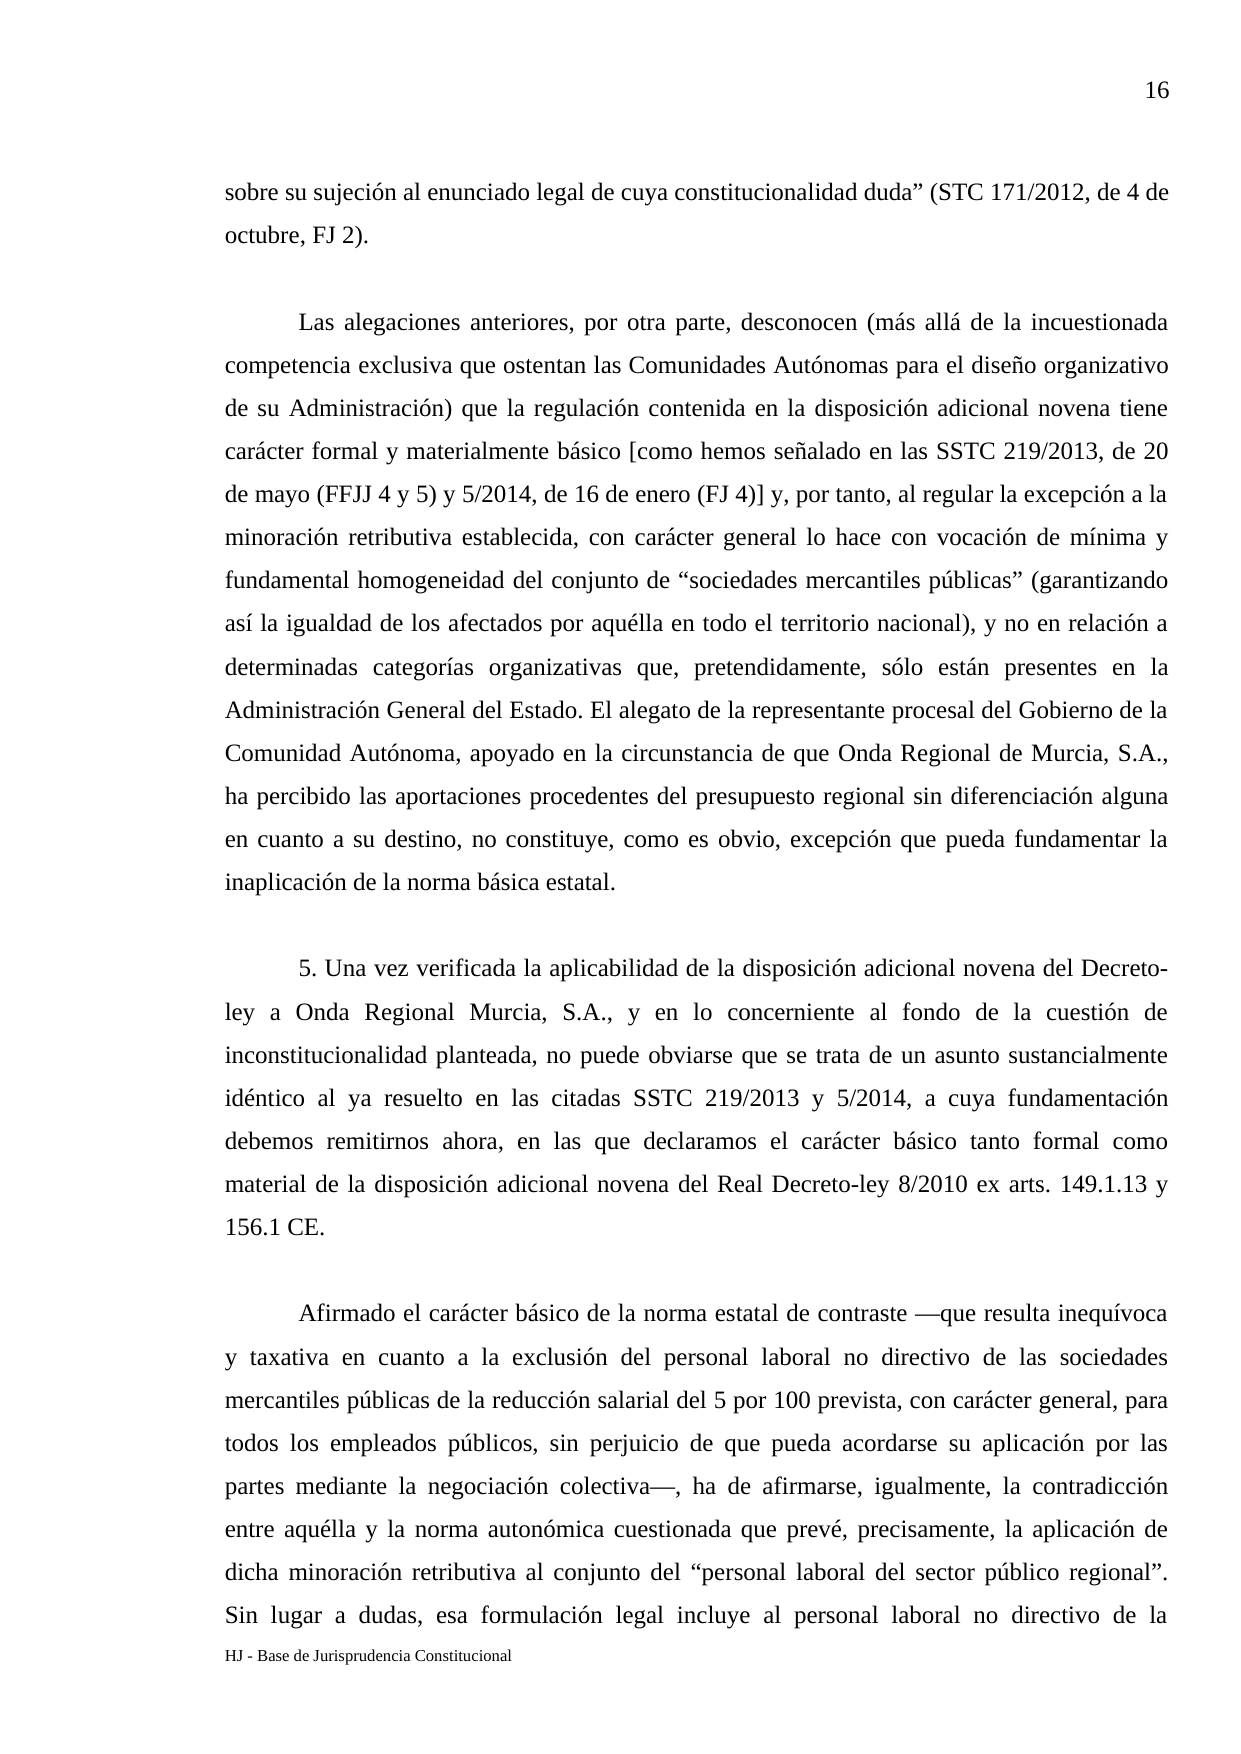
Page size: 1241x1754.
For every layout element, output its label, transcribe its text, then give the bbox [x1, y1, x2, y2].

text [224, 177, 1169, 249]
text Las alegaciones anteriores, por otra parte, desconocen (más allá de la incuestionada competencia exclusiva que ostentan las Comunidades Autónomas para el diseño organizativo de su Administración) que la regulación contenida en la disposición adicional novena tiene carácter formal y materialmente básico [como hemos señalado en las SSTC 219/2013, de 20 de mayo (FFJJ 4 y 5) y 5/2014, de 16 de enero (FJ 4)] y, por tanto, al regular la excepción a la minoración retributiva establecida, con carácter general lo hace con vocación de mínima y fundamental homogeneidad del conjunto de “sociedades mercantiles públicas” (garantizando así la igualdad de los afectados por aquélla en todo el territorio nacional), y no en relación a determinadas categorías organizativas que, pretendidamente, sólo están presentes en la Administración General del Estado. El alegato de la representante procesal del Gobierno de la Comunidad Autónoma, apoyado en la circunstancia de que Onda Regional de Murcia, S.A., ha percibido las aportaciones procedentes del presupuesto regional sin diferenciación alguna en cuanto a su destino, no constituye, como es obvio, excepción que pueda fundamentar la inaplicación de la norma básica estatal. [224, 307, 1169, 896]
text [224, 1298, 1169, 1629]
text 5. Una vez verificada la aplicabilidad de la disposición adicional novena del Decreto-ley a Onda Regional Murcia, S.A., y en lo concerniente al fondo de la cuestión de inconstitucionalidad planteada, no puede obviarse que se trata de un asunto sustancialmente idéntico al ya resuelto en las citadas SSTC 219/2013 y 5/2014, a cuya fundamentación debemos remitirnos ahora, en las que declaramos el carácter básico tanto formal como material de la disposición adicional novena del Real Decreto-ley 8/2010 ex arts. 149.1.13 y 156.1 CE. [224, 953, 1169, 1241]
